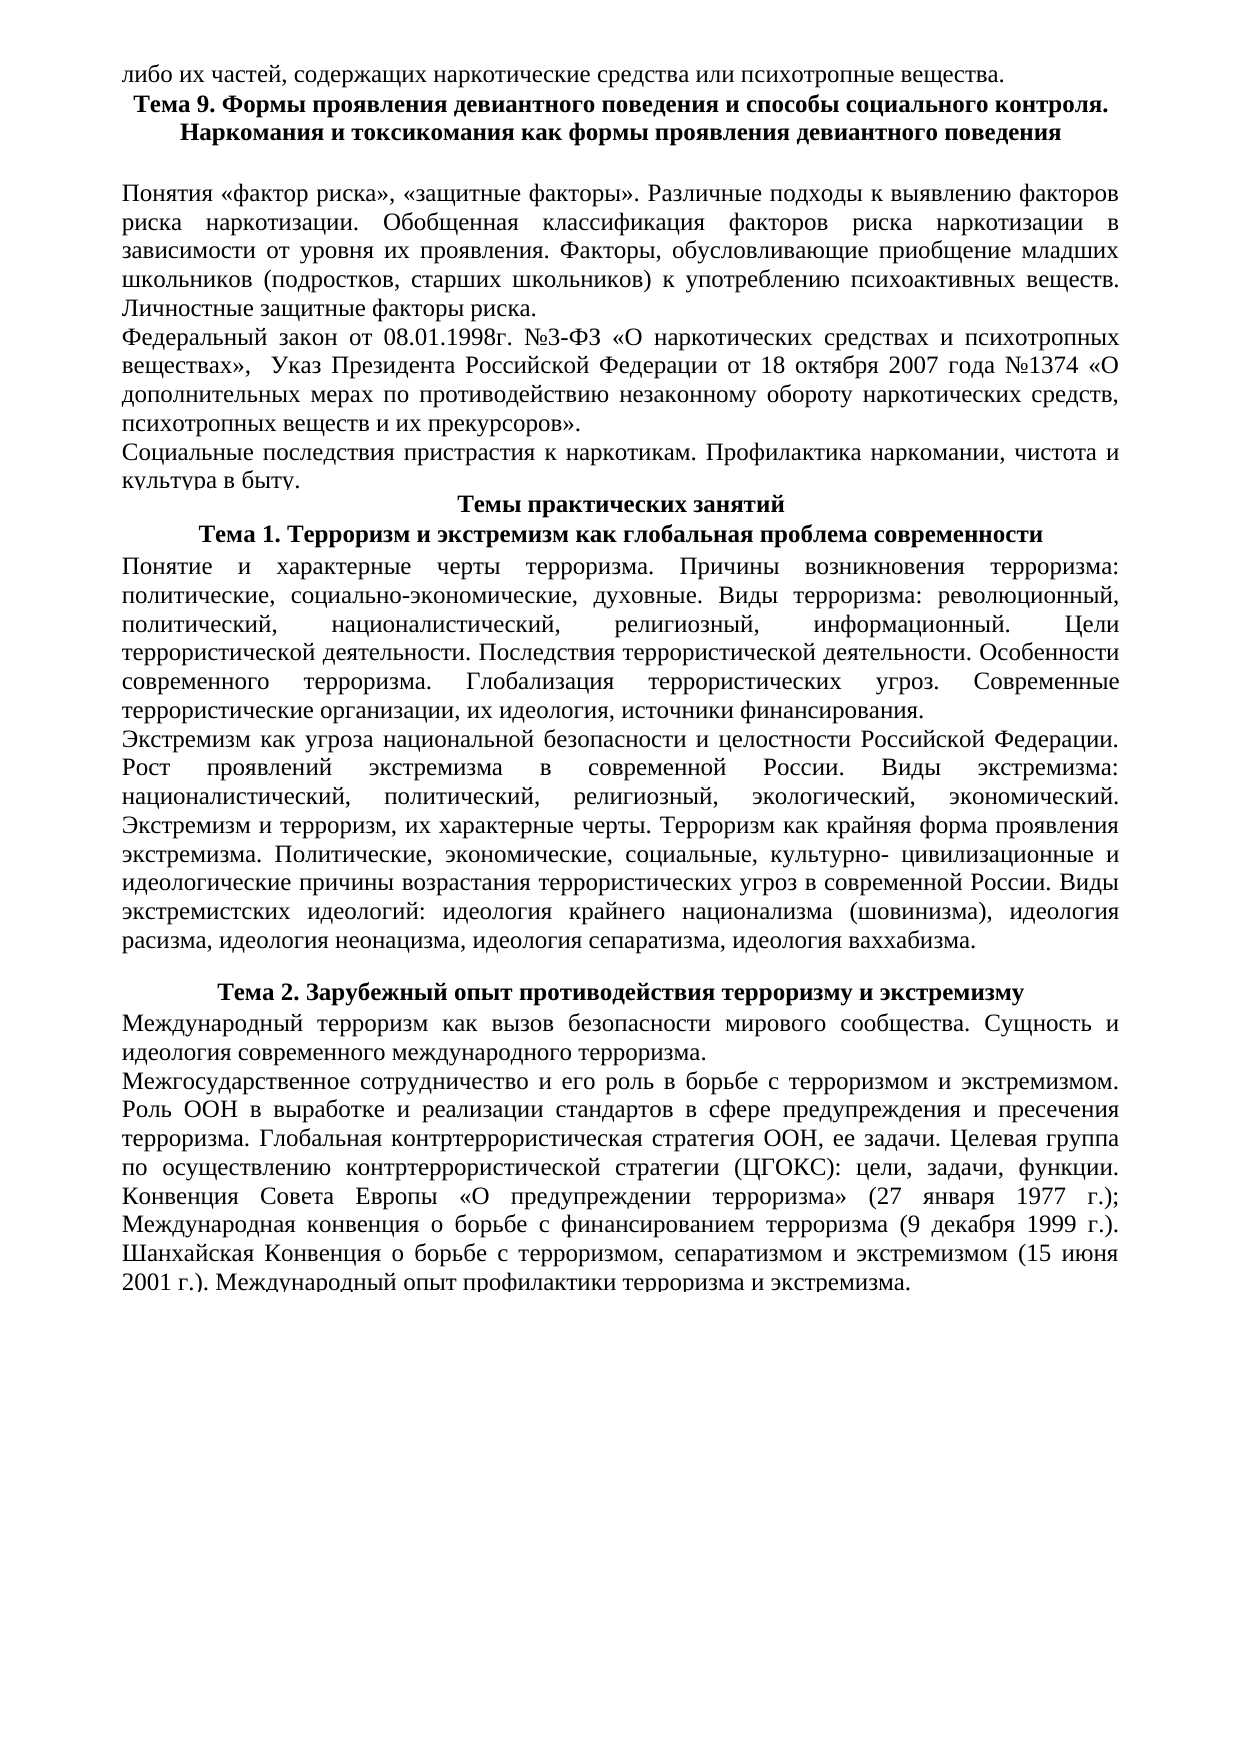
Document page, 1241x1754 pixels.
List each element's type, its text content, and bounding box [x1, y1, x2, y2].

table_cell Понятия «фактор риска», «защитные факторы». Различные подходы к выявлению факторов риска наркотизации. Обобщенная классификация факторов риска наркотизации в зависимости от уровня их проявления. Факторы, обусловливающие приобщение младших школьников (подростков, старших школьников) к употреблению психоактивных веществ. Личностные защитные факторы риска. Федеральный закон от 08.01.1998г. №3-ФЗ «О наркотических средствах и психотропных веществах», Указ Президента Российской Федерации от 18 октября 2007 года №1374 «О дополнительных мерах по противодействию незаконному обороту наркотических средств, психотропных веществ и их прекурсоров». Социальные последствия пристрастия к наркотикам. Профилактика наркомании, чистота и культура в быту. [118, 178, 1124, 489]
table_header либо их частей, содержащих наркотические средства или психотропные вещества. [118, 59, 1124, 89]
table_cell Тема 9. Формы проявления девиантного поведения и способы социального контроля. Наркомания и токсикомания как формы проявления девиантного поведения [118, 89, 1124, 178]
table_cell Тема 1. Терроризм и экстремизм как глобальная проблема современности [118, 520, 1124, 551]
table_cell Темы практических занятий [118, 489, 1124, 518]
table_cell Понятие и характерные черты терроризма. Причины возникновения терроризма: политические, социально-экономические, духовные. Виды терроризма: революционный, политический, националистический, религиозный, информационный. Цели террористической деятельности. Последствия террористической деятельности. Особенности современного терроризма. Глобализация террористических угроз. Современные террористические организации, их идеология, источники финансирования. Экстремизм как угроза национальной безопасности и целостности Российской Федерации. Рост проявлений экстремизма в современной России. Виды экстремизма: националистический, политический, религиозный, экологический, экономический. Экстремизм и терроризм, их характерные черты. Терроризм как крайняя форма проявления экстремизма. Политические, экономические, социальные, культурно- цивилизационные и идеологические причины возрастания террористических угроз в современной России. Виды экстремистских идеологий: идеология крайнего национализма (шовинизма), идеология расизма, идеология неонацизма, идеология сепаратизма, идеология ваххабизма. [118, 551, 1124, 975]
table_cell Тема 2. Зарубежный опыт противодействия терроризму и экстремизму [118, 977, 1124, 1008]
table_cell Международный терроризм как вызов безопасности мирового сообщества. Сущность и идеология современного международного терроризма. Межгосударственное сотрудничество и его роль в борьбе с терроризмом и экстремизмом. Роль ООН в выработке и реализации стандартов в сфере предупреждения и пресечения терроризма. Глобальная контртеррористическая стратегия ООН, ее задачи. Целевая группа по осуществлению контртеррористической стратегии (ЦГОКС): цели, задачи, функции. Конвенция Совета Европы «О предупреждении терроризма» (27 января 1977 г.); Международная конвенция о борьбе с финансированием терроризма (9 декабря 1999 г.). Шанхайская Конвенция о борьбе с терроризмом, сепаратизмом и экстремизмом (15 июня 2001 г.). Международный опыт профилактики терроризма и экстремизма. [118, 1008, 1124, 1292]
